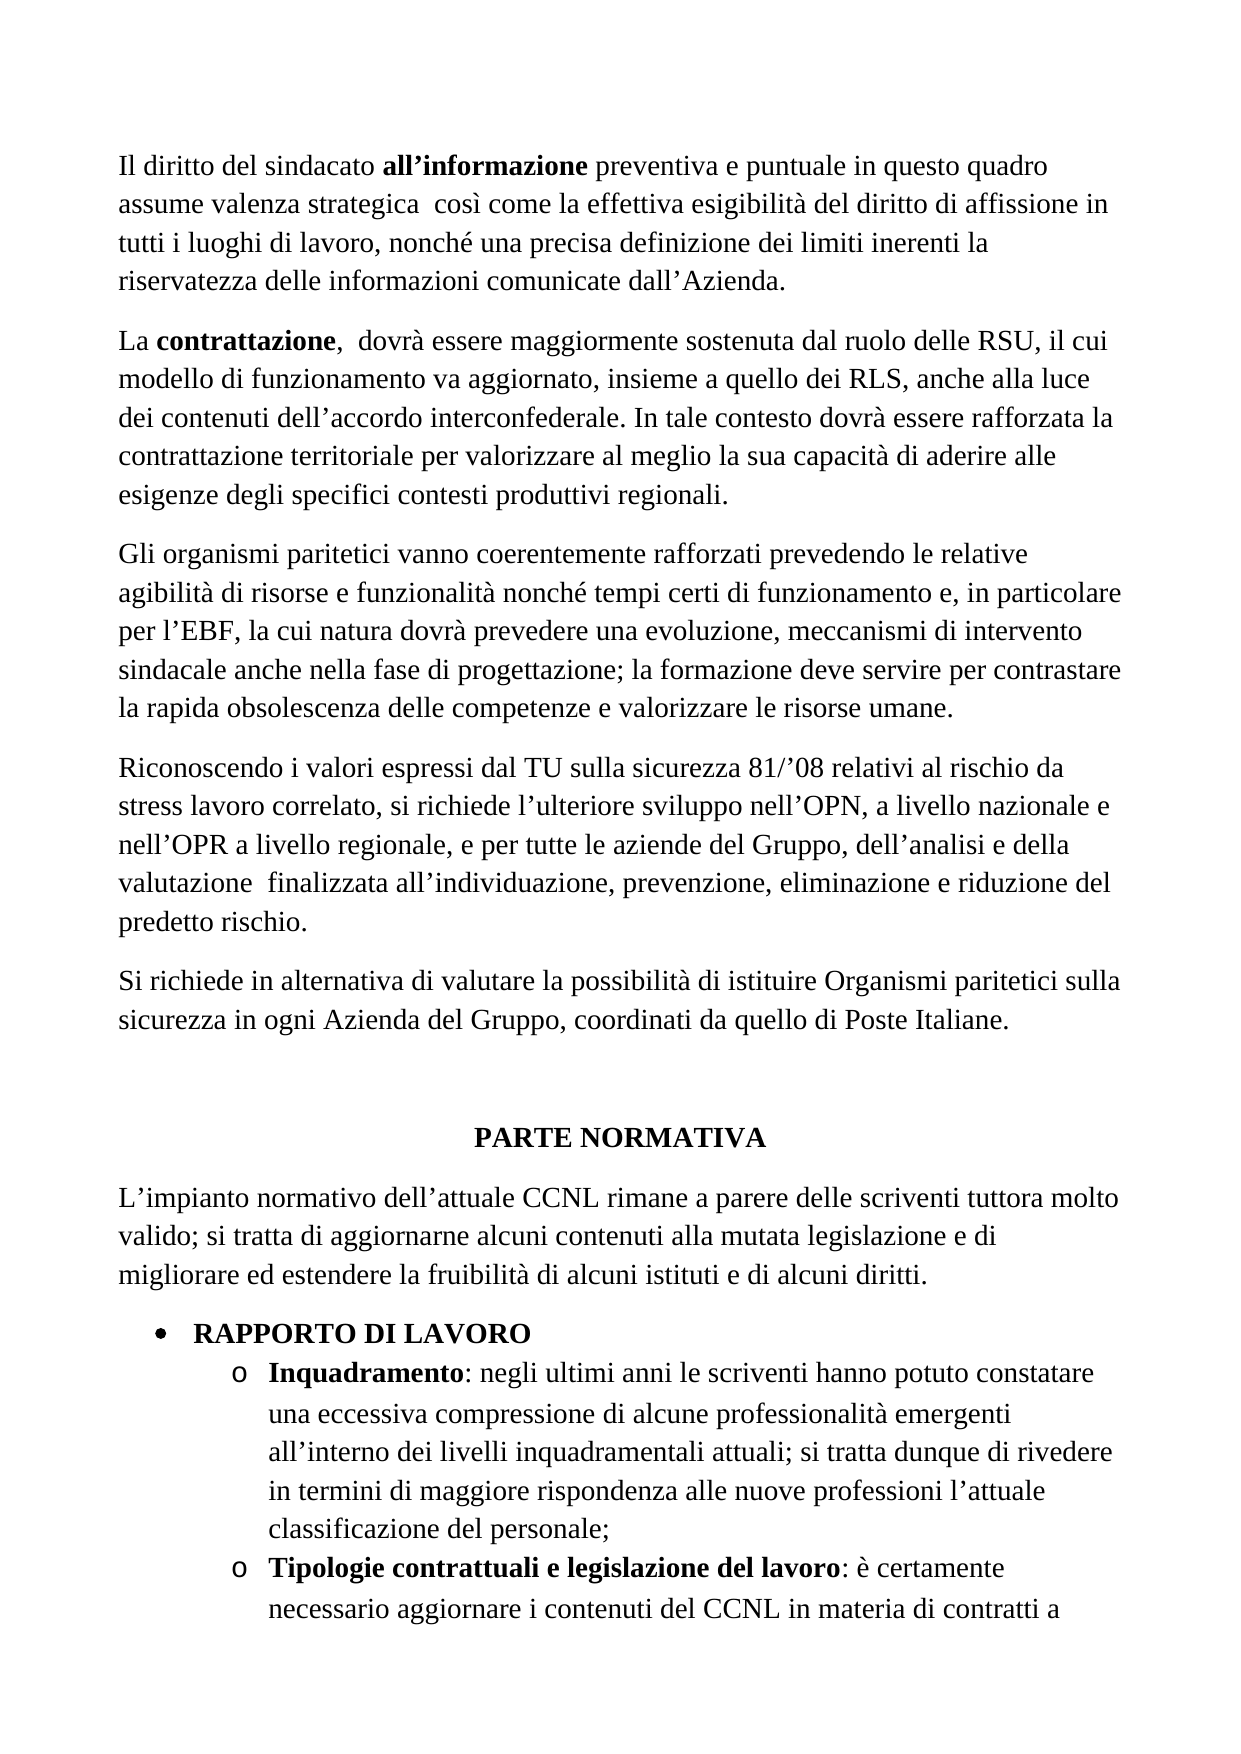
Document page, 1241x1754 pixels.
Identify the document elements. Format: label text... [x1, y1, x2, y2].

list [231, 1550, 1122, 1625]
text Gli organismi paritetici vanno coerentemente rafforzati prevedendo le relative agibilità di risorse e funzionalità nonché tempi certi di funzionamento e, in particolare per l’EBF, la cui natura dovrà prevedere una evoluzione, meccanismi di intervento sindacale anche nella fase di progettazione; la formazione deve servire per contrastare la rapida obsolescenza delle competenze e valorizzare le risorse umane. [118, 536, 1122, 724]
list RAPPORTO DI LAVORO [156, 1316, 1122, 1350]
text La contrattazione, dovrà essere maggiormente sostenuta dal ruolo delle RSU, il cui modello di funzionamento va aggiornato, insieme a quello dei RLS, anche alla luce dei contenuti dell’accordo interconfederale. In tale contesto dovrà essere rafforzata la contrattazione territoriale per valorizzare al meglio la sua capacità di aderire alle esigenze degli specifici contesti produttivi regionali. [118, 323, 1122, 510]
text PARTE NORMATIVA [118, 1121, 1122, 1154]
list Inquadramento: negli ultimi anni le scriventi hanno potuto constatare una eccessiva compressione di alcune professionalità emergenti all’interno dei livelli inquadramentali attuali; si tratta dunque di rivedere in termini di maggiore rispondenza alle nuove professioni l’attuale classificazione del personale; [231, 1355, 1122, 1545]
text Il diritto del sindacato all’informazione preventiva e puntuale in questo quadro assume valenza strategica così come la effettiva esigibilità del diritto di affissione in tutti i luoghi di lavoro, nonché una precisa definizione dei limiti inerenti la riservatezza delle informazioni comunicate dall’Azienda. [118, 148, 1122, 297]
text Riconoscendo i valori espressi dal TU sulla sicurezza 81/’08 relativi al rischio da stress lavoro correlato, si richiede l’ulteriore sviluppo nell’OPN, a livello nazionale e nell’OPR a livello regionale, e per tutte le aziende del Gruppo, dell’analisi e della valutazione finalizzata all’individuazione, prevenzione, eliminazione e riduzione del predetto rischio. [118, 750, 1122, 937]
text Si richiede in alternativa di valutare la possibilità di istituire Organismi paritetici sulla sicurezza in ogni Azienda del Gruppo, coordinati da quello di Poste Italiane. [118, 963, 1122, 1035]
text L’impianto normativo dell’attuale CCNL rimane a parere delle scriventi tuttora molto valido; si tratta di aggiornarne alcuni contenuti alla mutata legislazione e di migliorare ed estendere la fruibilità di alcuni istituti e di alcuni diritti. [118, 1180, 1122, 1291]
